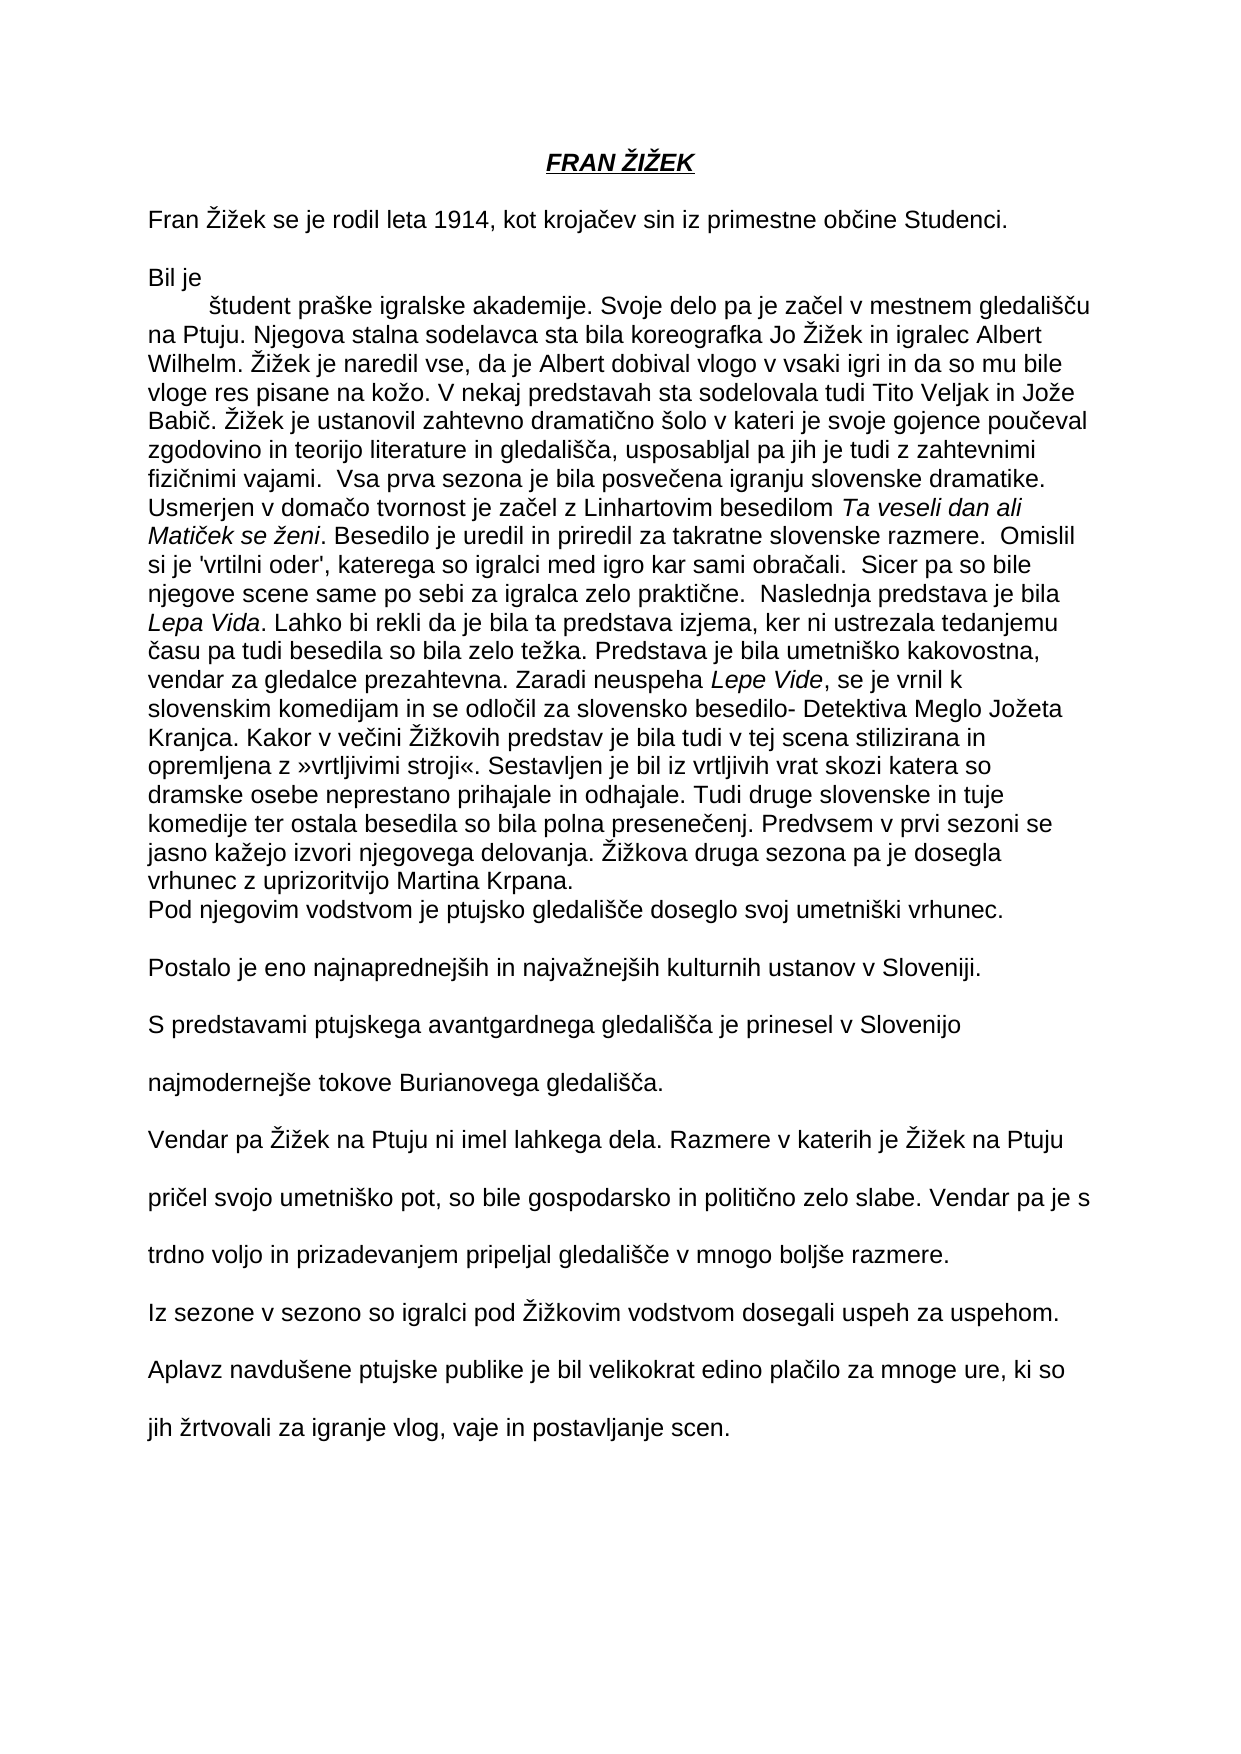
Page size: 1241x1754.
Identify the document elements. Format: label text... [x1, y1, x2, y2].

text Fran Žižek se je rodil leta 1914, kot krojačev sin iz primestne občine Studenci. [148, 205, 1093, 263]
text S predstavami ptujskega avantgardnega gledališča je prinesel v Slovenijo najmodernejše tokove Burianovega gledališča. [148, 1010, 1093, 1125]
text FRAN ŽIŽEK [148, 148, 1093, 176]
text Vendar pa Žižek na Ptuju ni imel lahkega dela. Razmere v katerih je Žižek na Ptuju pričel svojo umetniško pot, so bile gospodarsko in politično zelo slabe. Vendar pa je s trdno voljo in prizadevanjem pripeljal gledališče v mnogo boljše razmere. [148, 1125, 1093, 1298]
text Pod njegovim vodstvom je ptujsko gledališče doseglo svoj umetniški vrhunec. Postalo je eno najnaprednejših in najvažnejših kulturnih ustanov v Sloveniji. [148, 895, 1093, 1010]
text Iz sezone v sezono so igralci pod Žižkovim vodstvom dosegali uspeh za uspehom. Aplavz navdušene ptujske publike je bil velikokrat edino plačilo za mnoge ure, ki so jih žrtvovali za igranje vlog, vaje in postavljanje scen. [148, 1298, 1093, 1470]
text Bil je študent praške igralske akademije. Svoje delo pa je začel v mestnem gledališču na Ptuju. Njegova stalna sodelavca sta bila koreografka Jo Žižek in igralec Albert Wilhelm. Žižek je naredil vse, da je Albert dobival vlogo v vsaki igri in da so mu bile vloge res pisane na kožo. V nekaj predstavah sta sodelovala tudi Tito Veljak in Jože Babič. Žižek je ustanovil zahtevno dramatično šolo v kateri je svoje gojence poučeval zgodovino in teorijo literature in gledališča, usposabljal pa jih je tudi z zahtevnimi fizičnimi vajami. Vsa prva sezona je bila posvečena igranju slovenske dramatike. Usmerjen v domačo tvornost je začel z Linhartovim besedilom Ta veseli dan ali Matiček se ženi. Besedilo je uredil in priredil za takratne slovenske razmere. Omislil si je 'vrtilni oder', katerega so igralci med igro kar sami obračali. Sicer pa so bile njegove scene same po sebi za igralca zelo praktične. Naslednja predstava je bila Lepa Vida. Lahko bi rekli da je bila ta predstava izjema, ker ni ustrezala tedanjemu času pa tudi besedila so bila zelo težka. Predstava je bila umetniško kakovostna, vendar za gledalce prezahtevna. Zaradi neuspeha Lepe Vide, se je vrnil k slovenskim komedijam in se odločil za slovensko besedilo- Detektiva Meglo Jožeta Kranjca. Kakor v večini Žižkovih predstav je bila tudi v tej scena stilizirana in opremljena z »vrtljivimi stroji«. Sestavljen je bil iz vrtljivih vrat skozi katera so dramske osebe neprestano prihajale in odhajale. Tudi druge slovenske in tuje komedije ter ostala besedila so bila polna presenečenj. Predvsem v prvi sezoni se jasno kažejo izvori njegovega delovanja. Žižkova druga sezona pa je dosegla vrhunec z uprizoritvijo Martina Krpana. [148, 263, 1093, 895]
